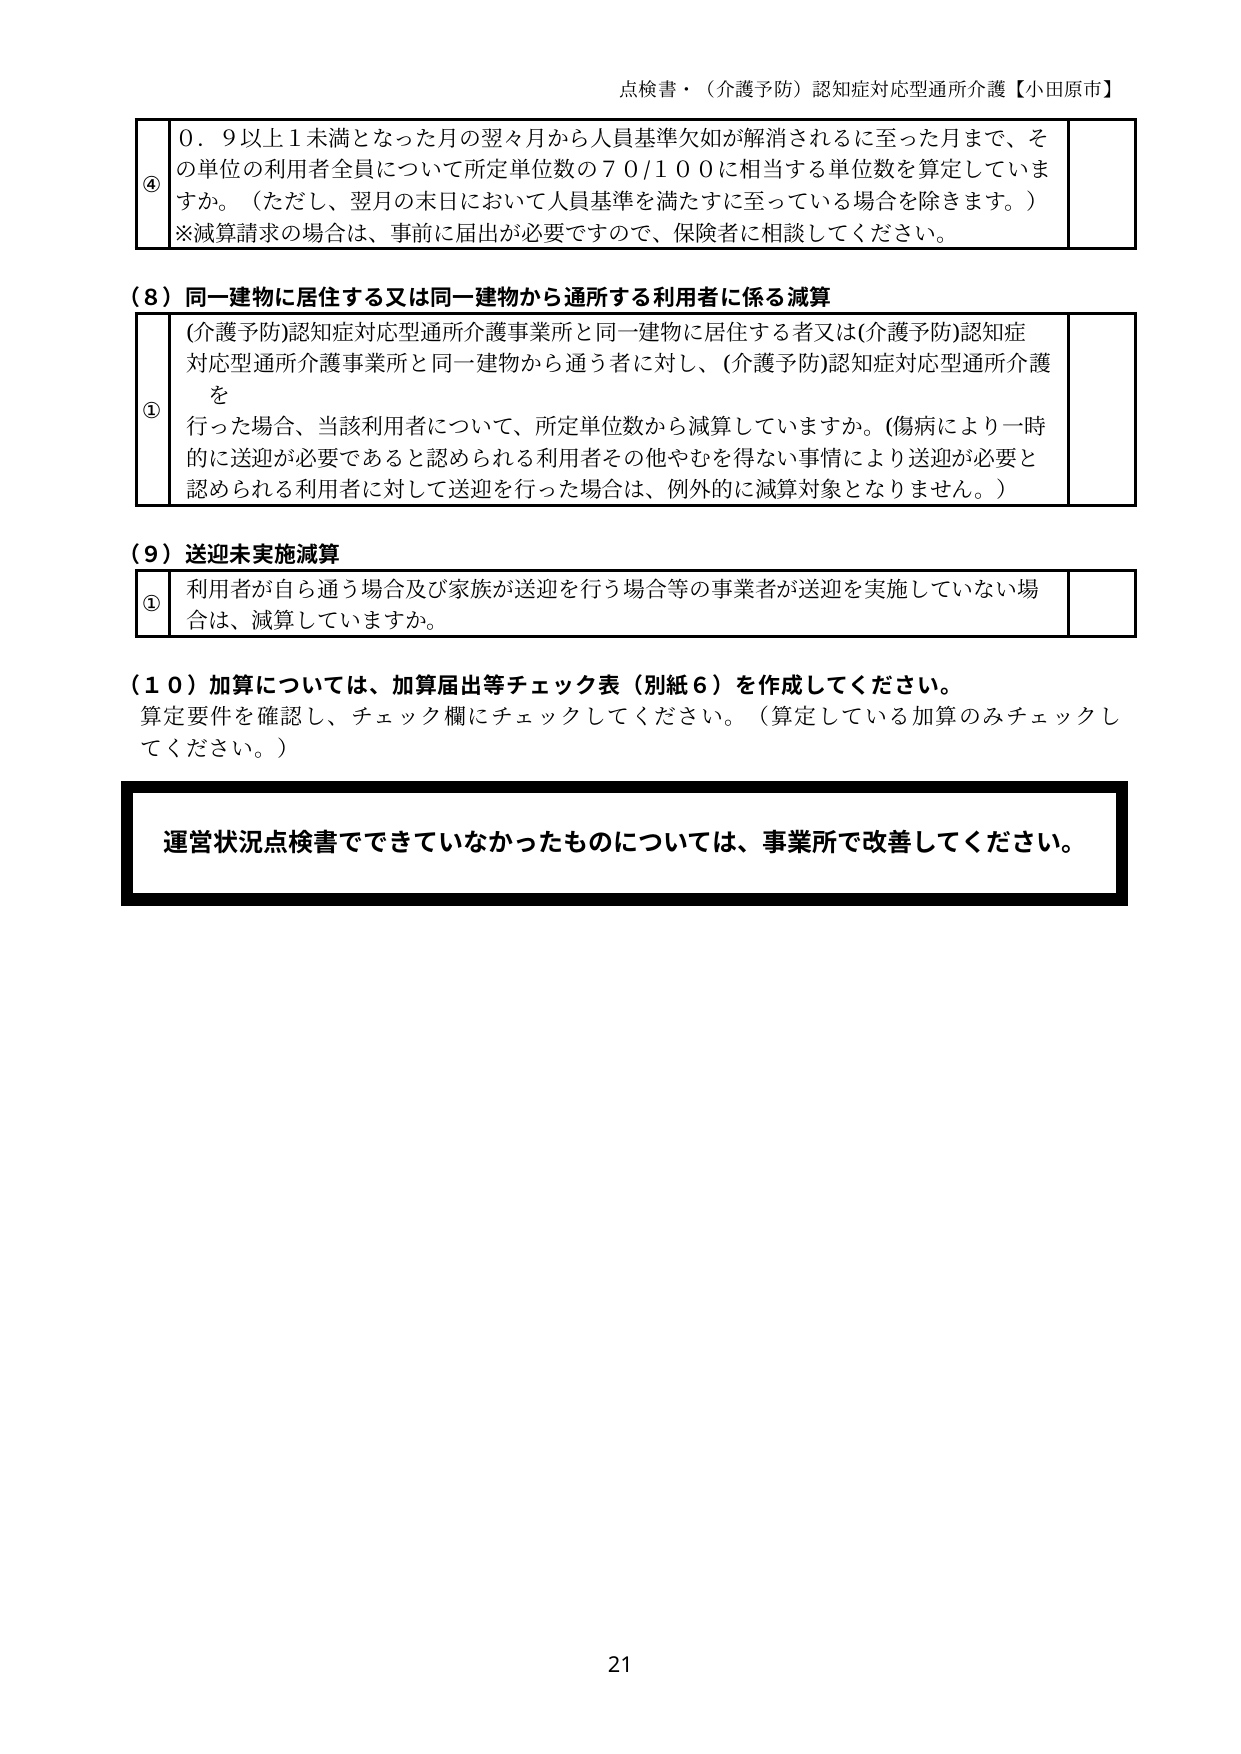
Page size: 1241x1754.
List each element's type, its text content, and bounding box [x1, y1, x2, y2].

table_cell ０．９以上１未満となった月の翌々月から人員基準欠如が解消されるに至った月まで、その単位の利用者全員について所定単位数の７０/１００に相当する単位数を算定していますか。（ただし、翌月の末日において人員基準を満たすに至っている場合を除きます。） ※減算請求の場合は、事前に届出が必要ですので、保険者に相談してください。 [171, 121, 1067, 247]
table_header ① [138, 572, 168, 635]
text （９）送迎未実施減算 [118, 537, 1122, 569]
table_cell [1070, 121, 1134, 247]
table_header ① [138, 315, 168, 504]
text （１０）加算については、加算届出等チェック表（別紙６）を作成してください。 [118, 668, 1122, 699]
text （８）同一建物に居住する又は同一建物から通所する利用者に係る減算 [118, 280, 1122, 312]
table_header 利用者が自ら通う場合及び家族が送迎を行う場合等の事業者が送迎を実施していない場 合は、減算していますか。 [171, 572, 1067, 635]
table_header [1070, 315, 1134, 504]
table_cell ④ [138, 121, 168, 247]
table_header [1070, 572, 1134, 635]
table_header (介護予防)認知症対応型通所介護事業所と同一建物に居住する者又は(介護予防)認知症 対応型通所介護事業所と同一建物から通う者に対し、(介護予防)認知症対応型通所介護を 行った場合、当該利用者について、所定単位数から減算していますか。(傷病により一時 的に送迎が必要であると認められる利用者その他やむを得ない事情により送迎が必要と 認められる利用者に対して送迎を行った場合は、例外的に減算対象となりません。） [171, 315, 1067, 504]
text 算定要件を確認し、チェック欄にチェックしてください。（算定している加算のみチェックしてください。） [140, 699, 1122, 762]
